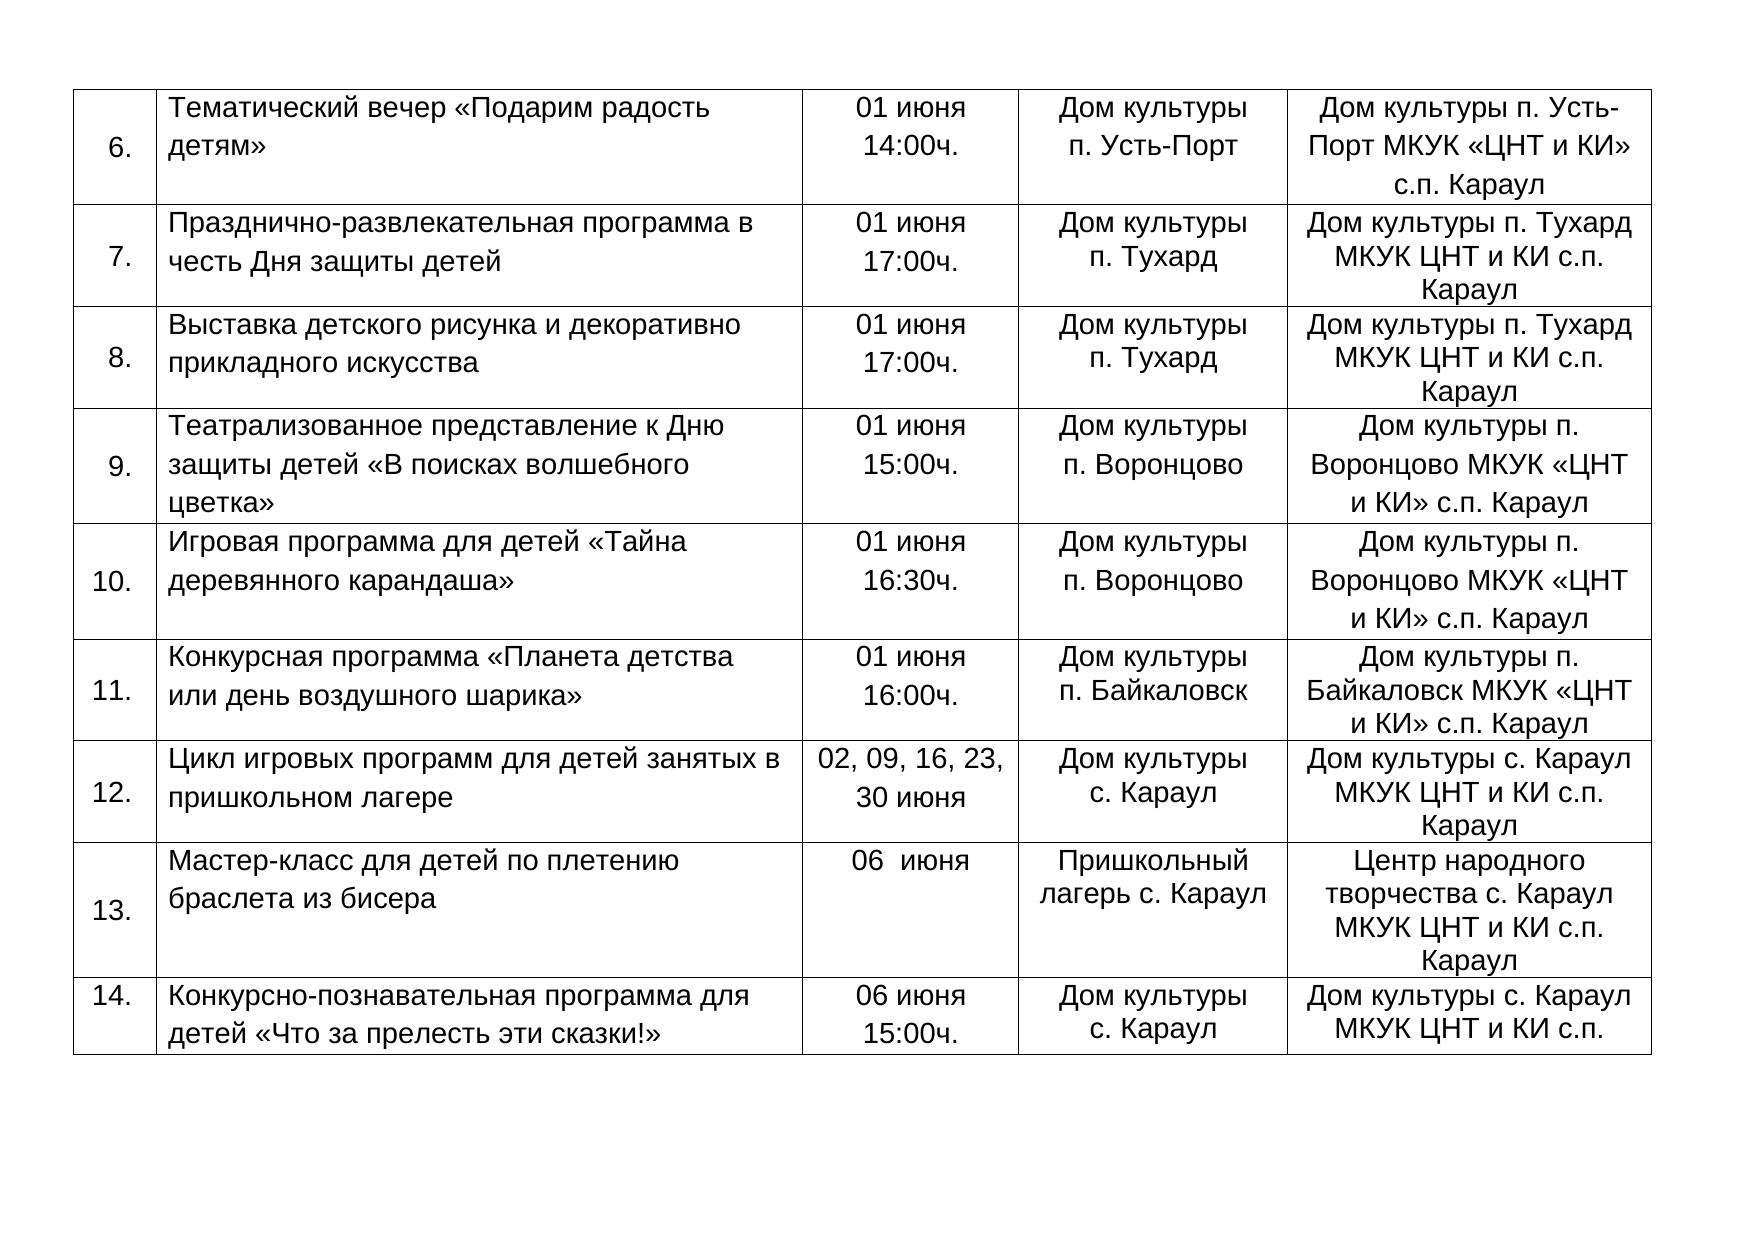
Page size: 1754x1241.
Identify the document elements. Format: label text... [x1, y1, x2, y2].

table_cell Игровая программа для детей «Тайна деревянного карандаша» [157, 524, 802, 638]
table_cell 06 июня 15:00ч. [803, 978, 1018, 1054]
table_cell Дом культуры с. Караул МКУК ЦНТ и КИ с.п. Караул [1288, 741, 1651, 842]
table_cell [74, 640, 156, 740]
table_cell [74, 205, 156, 306]
table_cell Дом культуры п. Усть-Порт МКУК «ЦНТ и КИ» с.п. Караул [1288, 90, 1651, 204]
table_cell Тематический вечер «Подарим радость детям» [157, 90, 802, 204]
table_cell Дом культуры п. Воронцово МКУК «ЦНТ и КИ» с.п. Караул [1288, 409, 1651, 523]
table_cell Дом культуры п. Воронцово [1019, 409, 1287, 523]
table_cell Театрализованное представление к Дню защиты детей «В поисках волшебного цветка» [157, 409, 802, 523]
table_cell 01 июня 17:00ч. [803, 205, 1018, 306]
table_cell Конкурсная программа «Планета детства или день воздушного шарика» [157, 640, 802, 740]
table_cell Празднично-развлекательная программа в честь Дня защиты детей [157, 205, 802, 306]
table_cell Дом культуры п. Тухард МКУК ЦНТ и КИ с.п. Караул [1288, 205, 1651, 306]
table_cell [74, 978, 156, 1054]
table_cell Дом культуры п. Тухард [1019, 307, 1287, 407]
table_cell [74, 741, 156, 842]
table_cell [157, 978, 802, 1054]
table_cell 01 июня 17:00ч. [803, 307, 1018, 407]
table_cell Цикл игровых программ для детей занятых в пришкольном лагере [157, 741, 802, 842]
table_cell Дом культуры п. Усть-Порт [1019, 90, 1287, 204]
table_cell 06 июня [803, 843, 1018, 977]
table_cell Дом культуры п. Байкаловск МКУК «ЦНТ и КИ» с.п. Караул [1288, 640, 1651, 740]
table_cell [74, 90, 156, 204]
table_cell 01 июня 14:00ч. [803, 90, 1018, 204]
table_cell 01 июня 16:30ч. [803, 524, 1018, 638]
table_cell [74, 409, 156, 523]
table_cell Выставка детского рисунка и декоративно прикладного искусства [157, 307, 802, 407]
table_cell Центр народного творчества с. Караул МКУК ЦНТ и КИ с.п. Караул [1288, 843, 1651, 977]
table_cell 01 июня 16:00ч. [803, 640, 1018, 740]
table_cell 01 июня 15:00ч. [803, 409, 1018, 523]
table_cell Дом культуры п. Воронцово [1019, 524, 1287, 638]
table_cell Пришкольный лагерь с. Караул [1019, 843, 1287, 977]
table_cell Дом культуры с. Караул [1019, 741, 1287, 842]
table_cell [1019, 978, 1287, 1054]
table_cell Дом культуры п. Воронцово МКУК «ЦНТ и КИ» с.п. Караул [1288, 524, 1651, 638]
table_cell [74, 307, 156, 407]
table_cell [1288, 978, 1651, 1054]
table_cell 02, 09, 16, 23, 30 июня [803, 741, 1018, 842]
table_cell Дом культуры п. Тухард [1019, 205, 1287, 306]
table_cell Дом культуры п. Тухард МКУК ЦНТ и КИ с.п. Караул [1288, 307, 1651, 407]
table_cell Дом культуры п. Байкаловск [1019, 640, 1287, 740]
table_cell [74, 843, 156, 977]
table_cell Мастер-класс для детей по плетению браслета из бисера [157, 843, 802, 977]
table_cell [74, 524, 156, 638]
